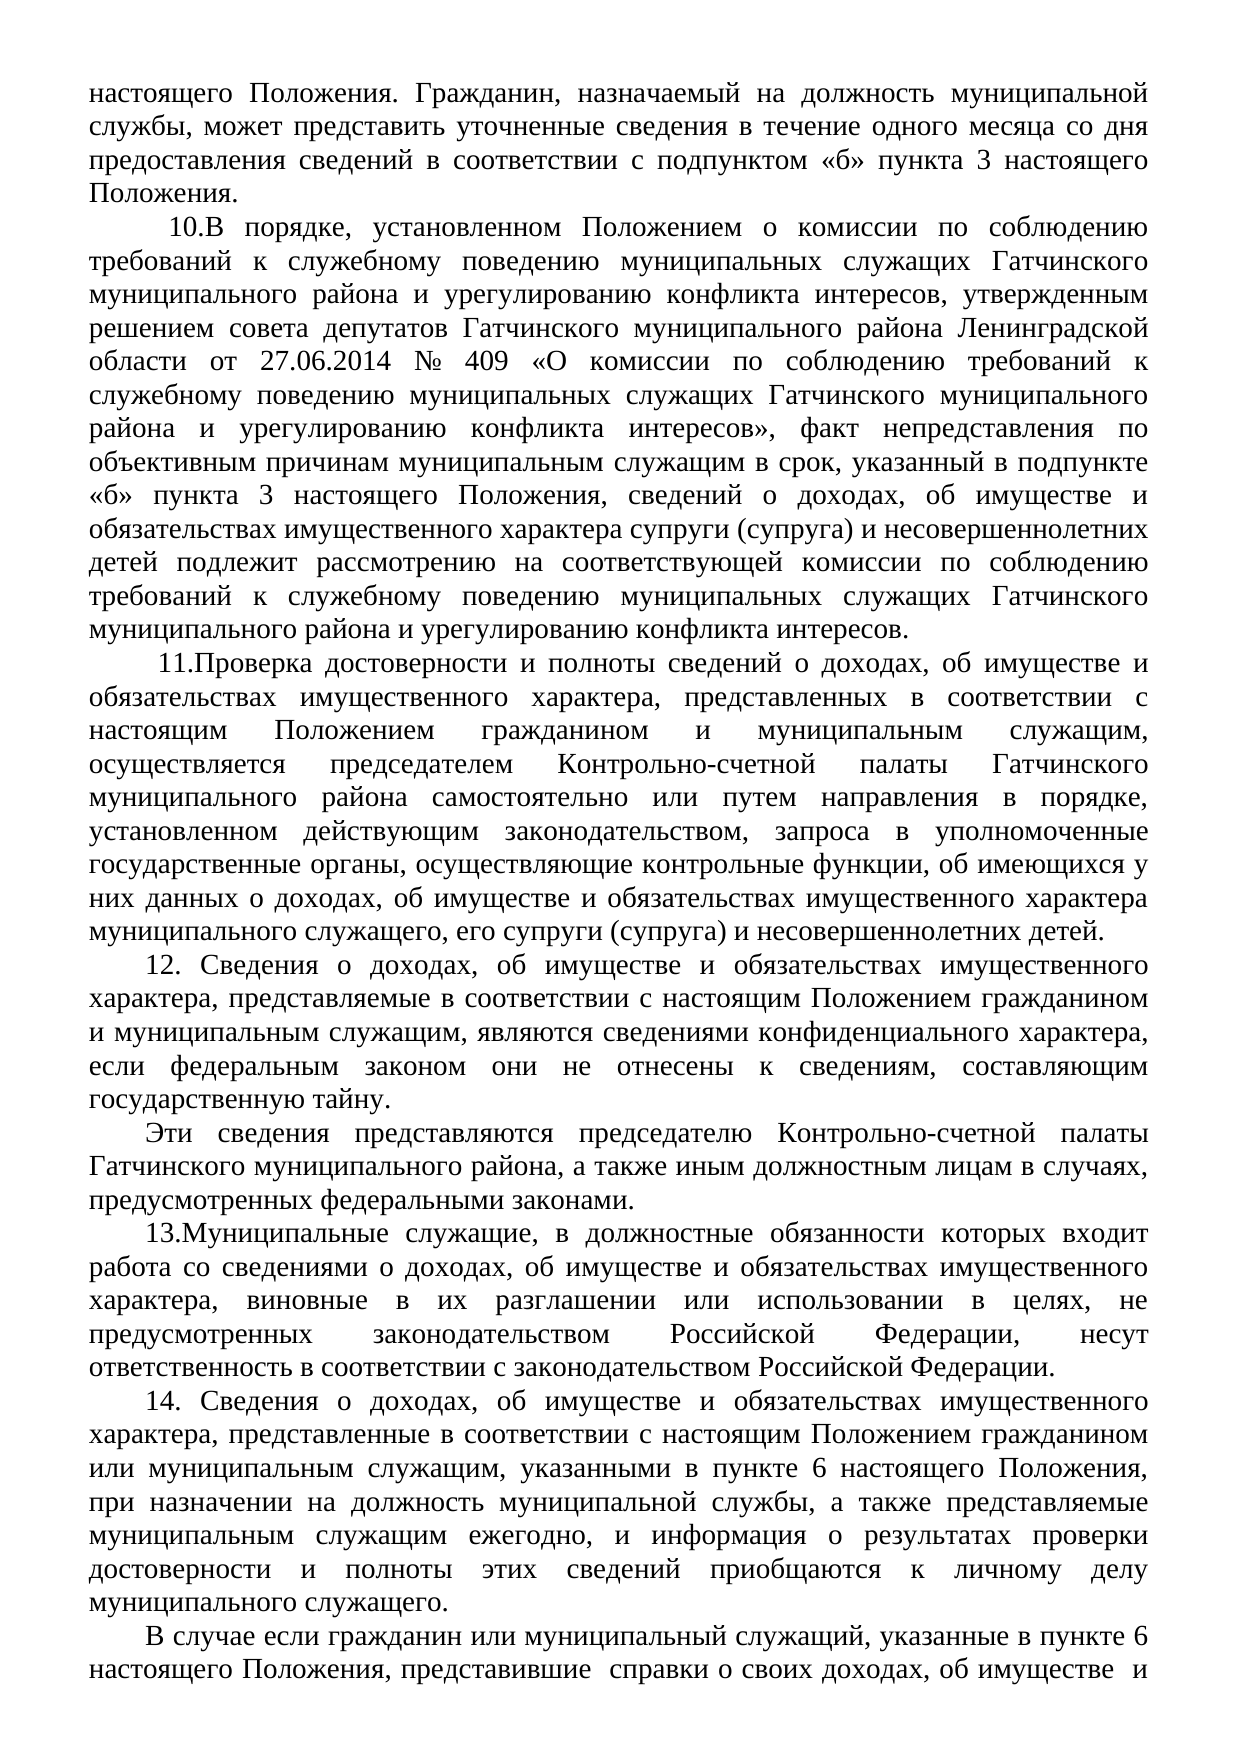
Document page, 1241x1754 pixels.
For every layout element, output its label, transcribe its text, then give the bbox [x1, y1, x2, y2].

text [89, 75, 1149, 209]
text 14. Сведения о доходах, об имуществе и обязательствах имущественного характера, представленные в соответствии с настоящим Положением гражданином или муниципальным служащим, указанными в пункте 6 настоящего Положения, при назначении на должность муниципальной службы, а также представляемые муниципальным служащим ежегодно, и информация о результатах проверки достоверности и полноты этих сведений приобщаются к личному делу муниципального служащего. [89, 1383, 1149, 1618]
text Эти сведения представляются председателю Контрольно-счетной палаты Гатчинского муниципального района, а также иным должностным лицам в случаях, предусмотренных федеральными законами. [89, 1115, 1149, 1215]
text 11.Проверка достоверности и полноты сведений о доходах, об имуществе и обязательствах имущественного характера, представленных в соответствии с настоящим Положением гражданином и муниципальным служащим, осуществляется председателем Контрольно-счетной палаты Гатчинского муниципального района самостоятельно или путем направления в порядке, установленном действующим законодательством, запроса в уполномоченные государственные органы, осуществляющие контрольные функции, об имеющихся у них данных о доходах, об имуществе и обязательствах имущественного характера муниципального служащего, его супруги (супруга) и несовершеннолетних детей. [89, 645, 1149, 947]
text 13.Муниципальные служащие, в должностные обязанности которых входит работа со сведениями о доходах, об имуществе и обязательствах имущественного характера, виновные в их разглашении или использовании в целях, не предусмотренных законодательством Российской Федерации, несут ответственность в соответствии с законодательством Российской Федерации. [89, 1215, 1149, 1383]
text 12. Сведения о доходах, об имуществе и обязательствах имущественного характера, представляемые в соответствии с настоящим Положением гражданином и муниципальным служащим, являются сведениями конфиденциального характера, если федеральным законом они не отнесены к сведениям, составляющим государственную тайну. [89, 947, 1149, 1115]
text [89, 1618, 1149, 1685]
text 10.В порядке, установленном Положением о комиссии по соблюдению требований к служебному поведению муниципальных служащих Гатчинского муниципального района и урегулированию конфликта интересов, утвержденным решением совета депутатов Гатчинского муниципального района Ленинградской области от 27.06.2014 № 409 «О комиссии по соблюдению требований к служебному поведению муниципальных служащих Гатчинского муниципального района и урегулированию конфликта интересов», факт непредставления по объективным причинам муниципальным служащим в срок, указанный в подпункте «б» пункта 3 настоящего Положения, сведений о доходах, об имуществе и обязательствах имущественного характера супруги (супруга) и несовершеннолетних детей подлежит рассмотрению на соответствующей комиссии по соблюдению требований к служебному поведению муниципальных служащих Гатчинского муниципального района и урегулированию конфликта интересов. [89, 209, 1149, 645]
